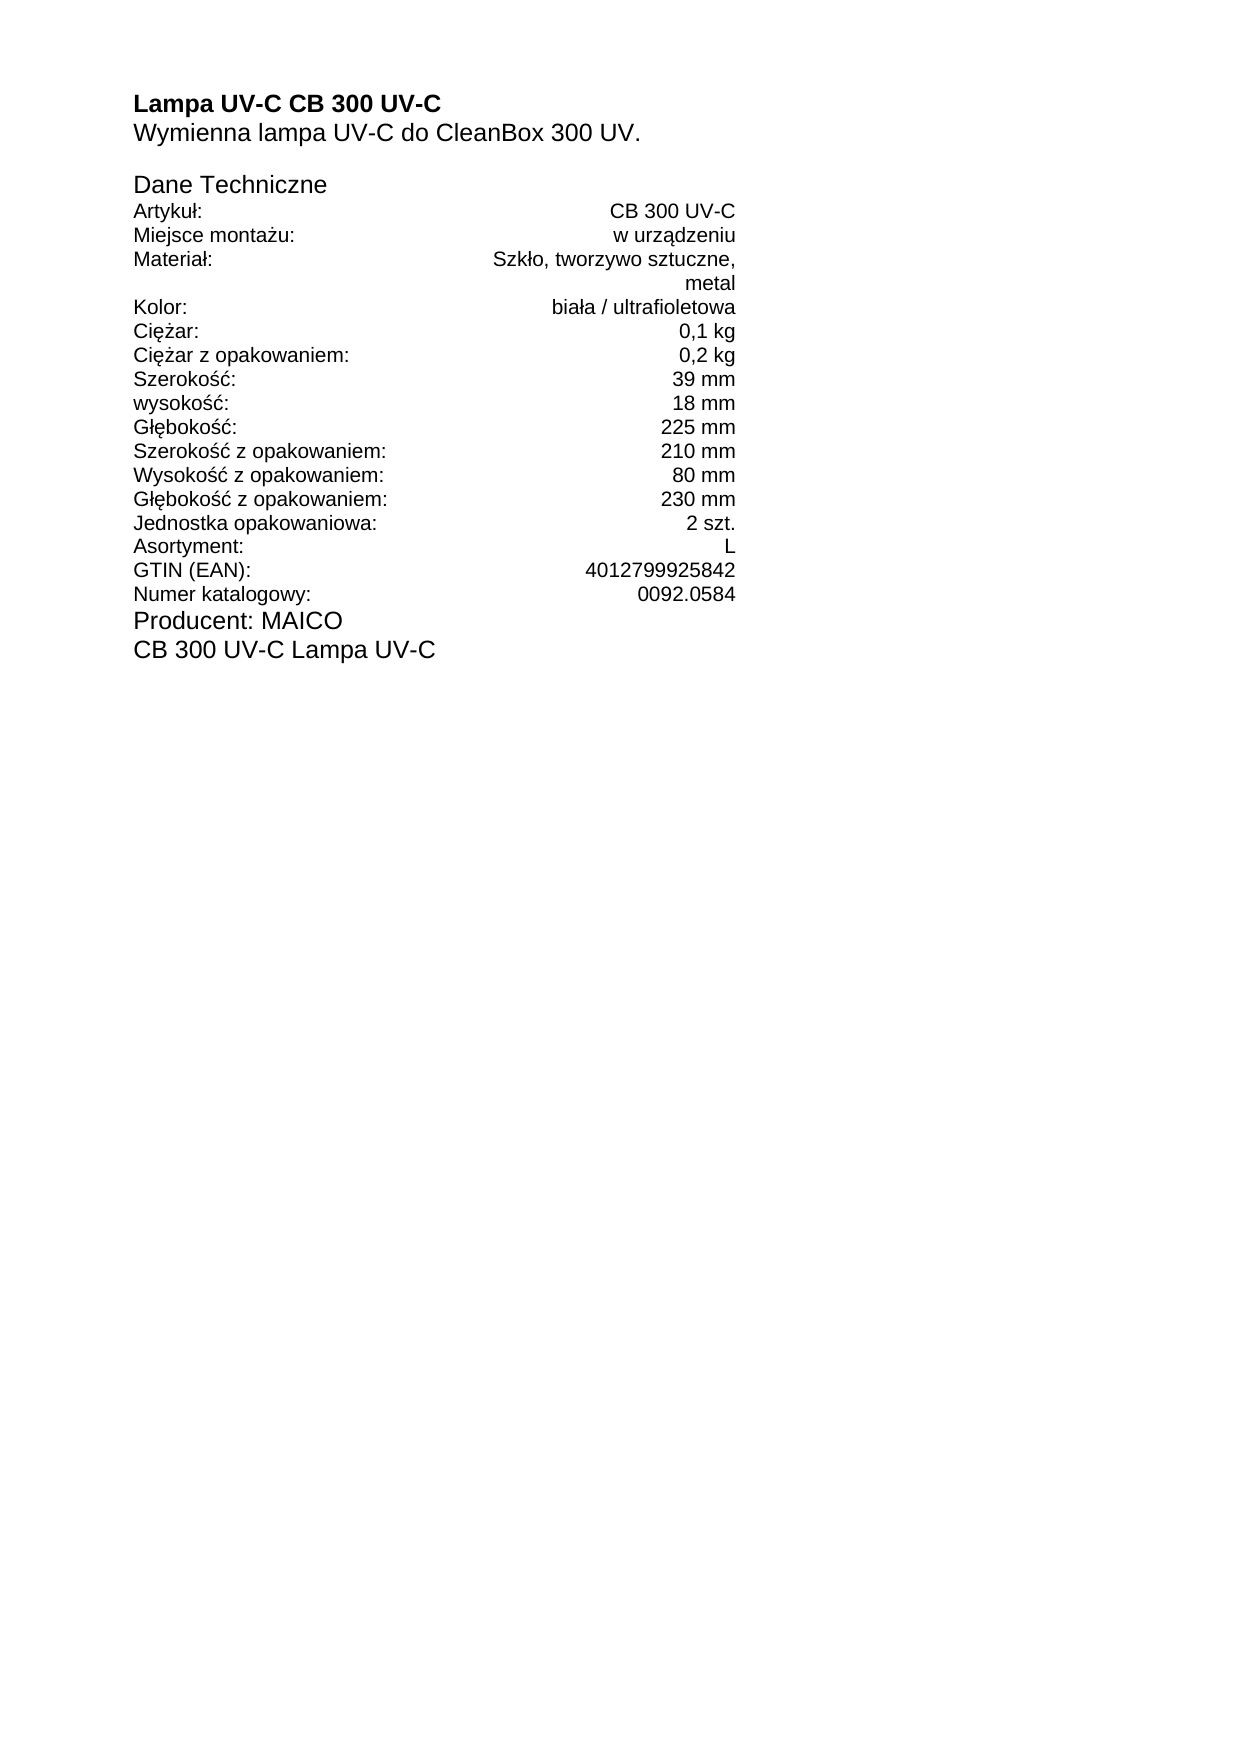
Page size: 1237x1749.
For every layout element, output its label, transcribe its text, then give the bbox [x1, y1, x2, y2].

text Wymienna lampa UV-C do CleanBox 300 UV. [133, 117, 1148, 146]
table_cell Numer katalogowy: [122, 582, 434, 606]
table_cell Wysokość z opakowaniem: [122, 463, 434, 486]
table_header Artykuł: [122, 199, 434, 223]
table_header CB 300 UV-C [434, 199, 747, 223]
table_cell Ciężar z opakowaniem: [122, 343, 434, 367]
table_cell 80 mm [434, 463, 747, 486]
text Producent: MAICO [133, 606, 1148, 635]
table_cell 18 mm [434, 391, 747, 414]
table_cell Kolor: [122, 295, 434, 319]
table_cell Głębokość: [122, 415, 434, 438]
table_cell Głębokość z opakowaniem: [122, 486, 434, 510]
text Lampa UV-C CB 300 UV-C [133, 89, 1148, 117]
table_cell 0092.0584 [434, 582, 747, 606]
table_cell GTIN (EAN): [122, 558, 434, 582]
text CB 300 UV-C Lampa UV-C [133, 635, 1148, 664]
table_cell 230 mm [434, 486, 747, 510]
table_cell Jednostka opakowaniowa: [122, 510, 434, 534]
table_cell Asortyment: [122, 534, 434, 558]
table_cell Ciężar: [122, 319, 434, 343]
table_cell 210 mm [434, 439, 747, 462]
table_cell w urządzeniu [434, 223, 747, 247]
table_cell Materiał: [122, 247, 434, 295]
text Dane Techniczne [133, 170, 1148, 199]
table_cell 225 mm [434, 415, 747, 438]
table_cell 39 mm [434, 367, 747, 391]
table_cell Szkło, tworzywo sztuczne, metal [434, 247, 747, 295]
table_cell L [434, 534, 747, 558]
table_cell 2 szt. [434, 510, 747, 534]
table_cell Szerokość: [122, 367, 434, 391]
table_cell wysokość: [122, 391, 434, 414]
table_cell Szerokość z opakowaniem: [122, 439, 434, 462]
table_cell 4012799925842 [434, 558, 747, 582]
table_cell Miejsce montażu: [122, 223, 434, 247]
table_cell biała / ultrafioletowa [434, 295, 747, 319]
table_cell 0,2 kg [434, 343, 747, 367]
table_cell 0,1 kg [434, 319, 747, 343]
